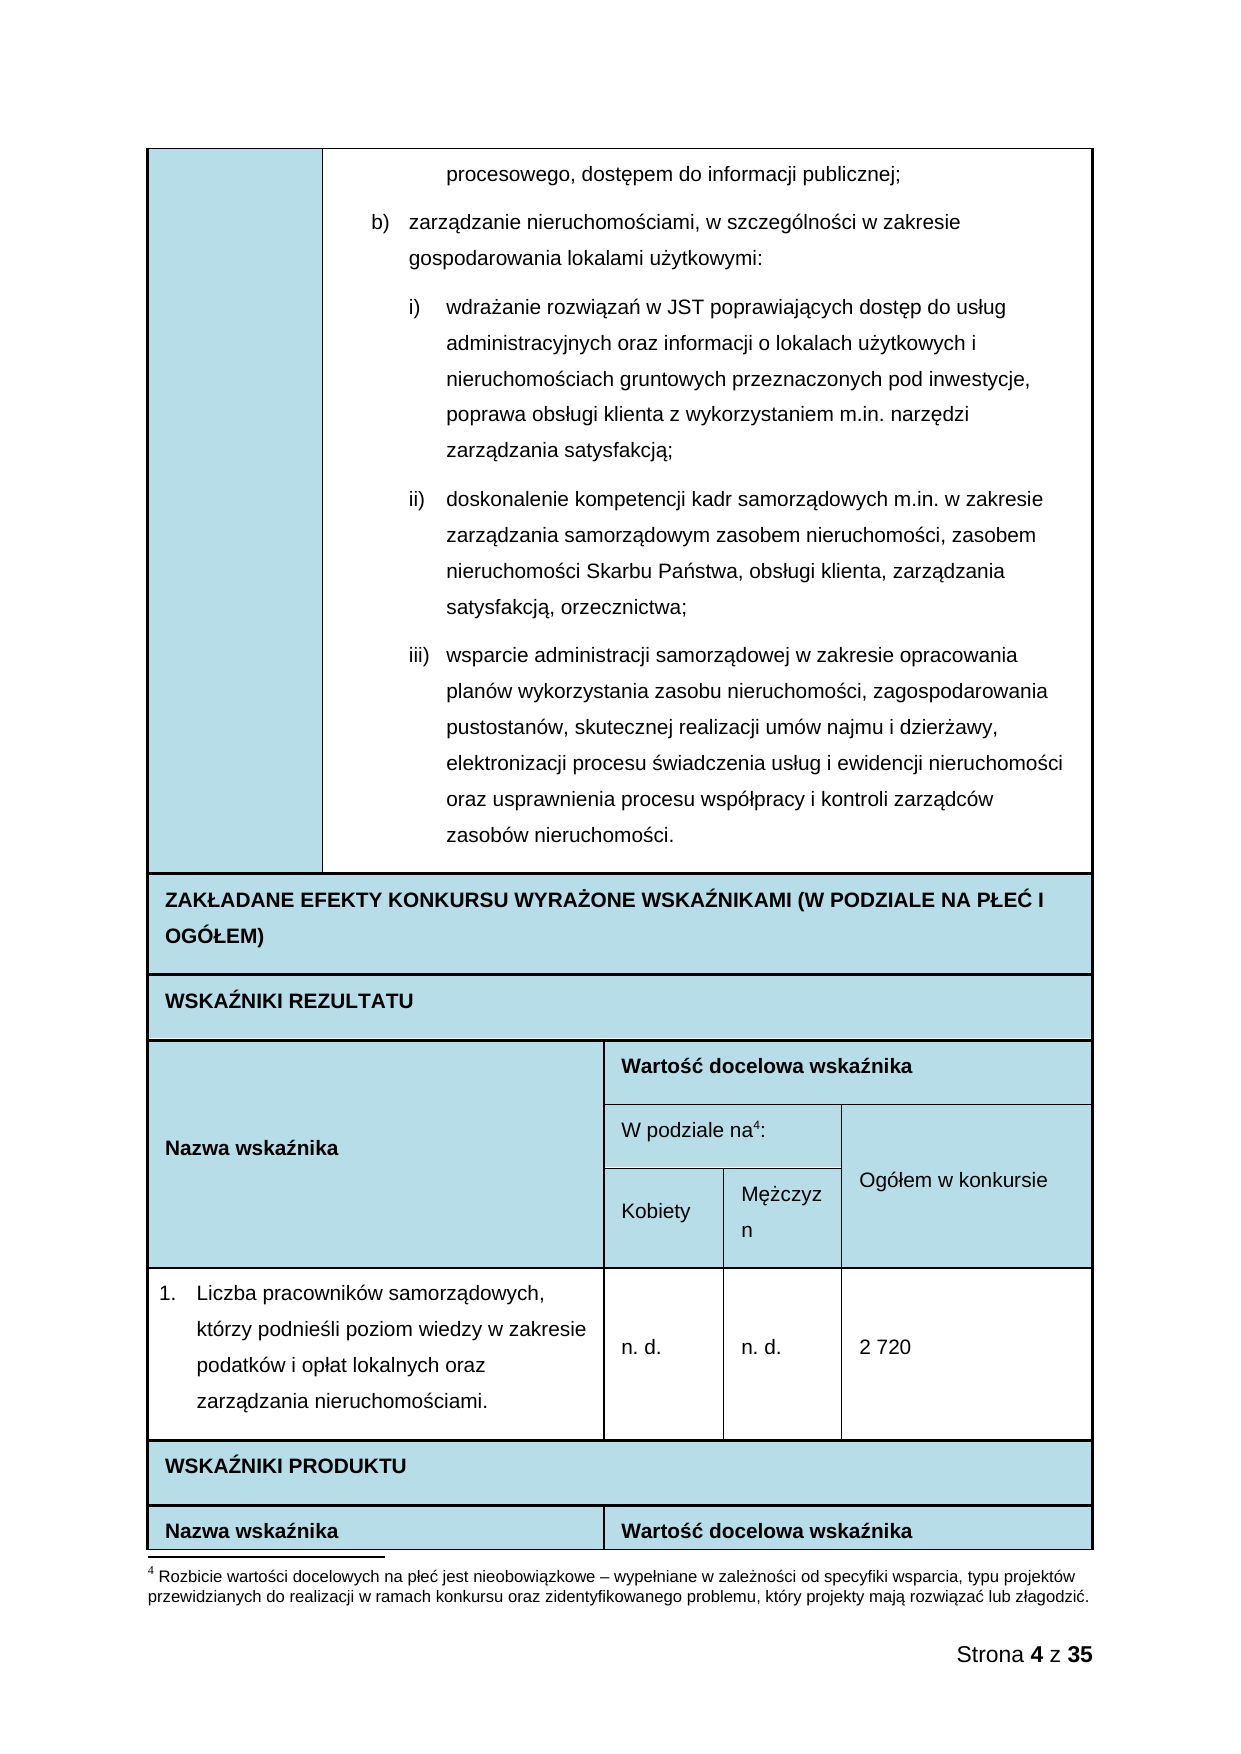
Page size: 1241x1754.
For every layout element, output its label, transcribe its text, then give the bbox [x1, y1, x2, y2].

table_cell Nazwa wskaźnika [149, 1507, 603, 1549]
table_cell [323, 149, 1091, 872]
table_cell 2 720 [842, 1269, 1091, 1438]
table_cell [605, 1507, 1091, 1549]
table_cell WSKAŹNIKI REZULTATU [149, 976, 1091, 1038]
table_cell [149, 149, 322, 872]
table_cell n. d. [724, 1269, 841, 1438]
table_cell Wartość docelowa wskaźnika [605, 1042, 1091, 1104]
table_cell W podziale na: [605, 1105, 841, 1167]
table_cell Nazwa wskaźnika [149, 1042, 603, 1267]
table_cell Ogółem w konkursie [842, 1105, 1091, 1267]
table_cell Mężczyzn [724, 1169, 841, 1267]
table_cell Kobiety [605, 1169, 723, 1267]
table_cell Liczba pracowników samorządowych, którzy podnieśli poziom wiedzy w zakresie podatków i opłat lokalnych oraz zarządzania nieruchomościami. [149, 1269, 603, 1438]
table_cell n. d. [605, 1269, 723, 1438]
table_cell ZAKŁADANE EFEKTY KONKURSU WYRAŻONE WSKAŹNIKAMI (W PODZIALE NA PŁEĆ I OGÓŁEM) [149, 875, 1091, 973]
table_cell WSKAŹNIKI PRODUKTU [149, 1442, 1091, 1504]
